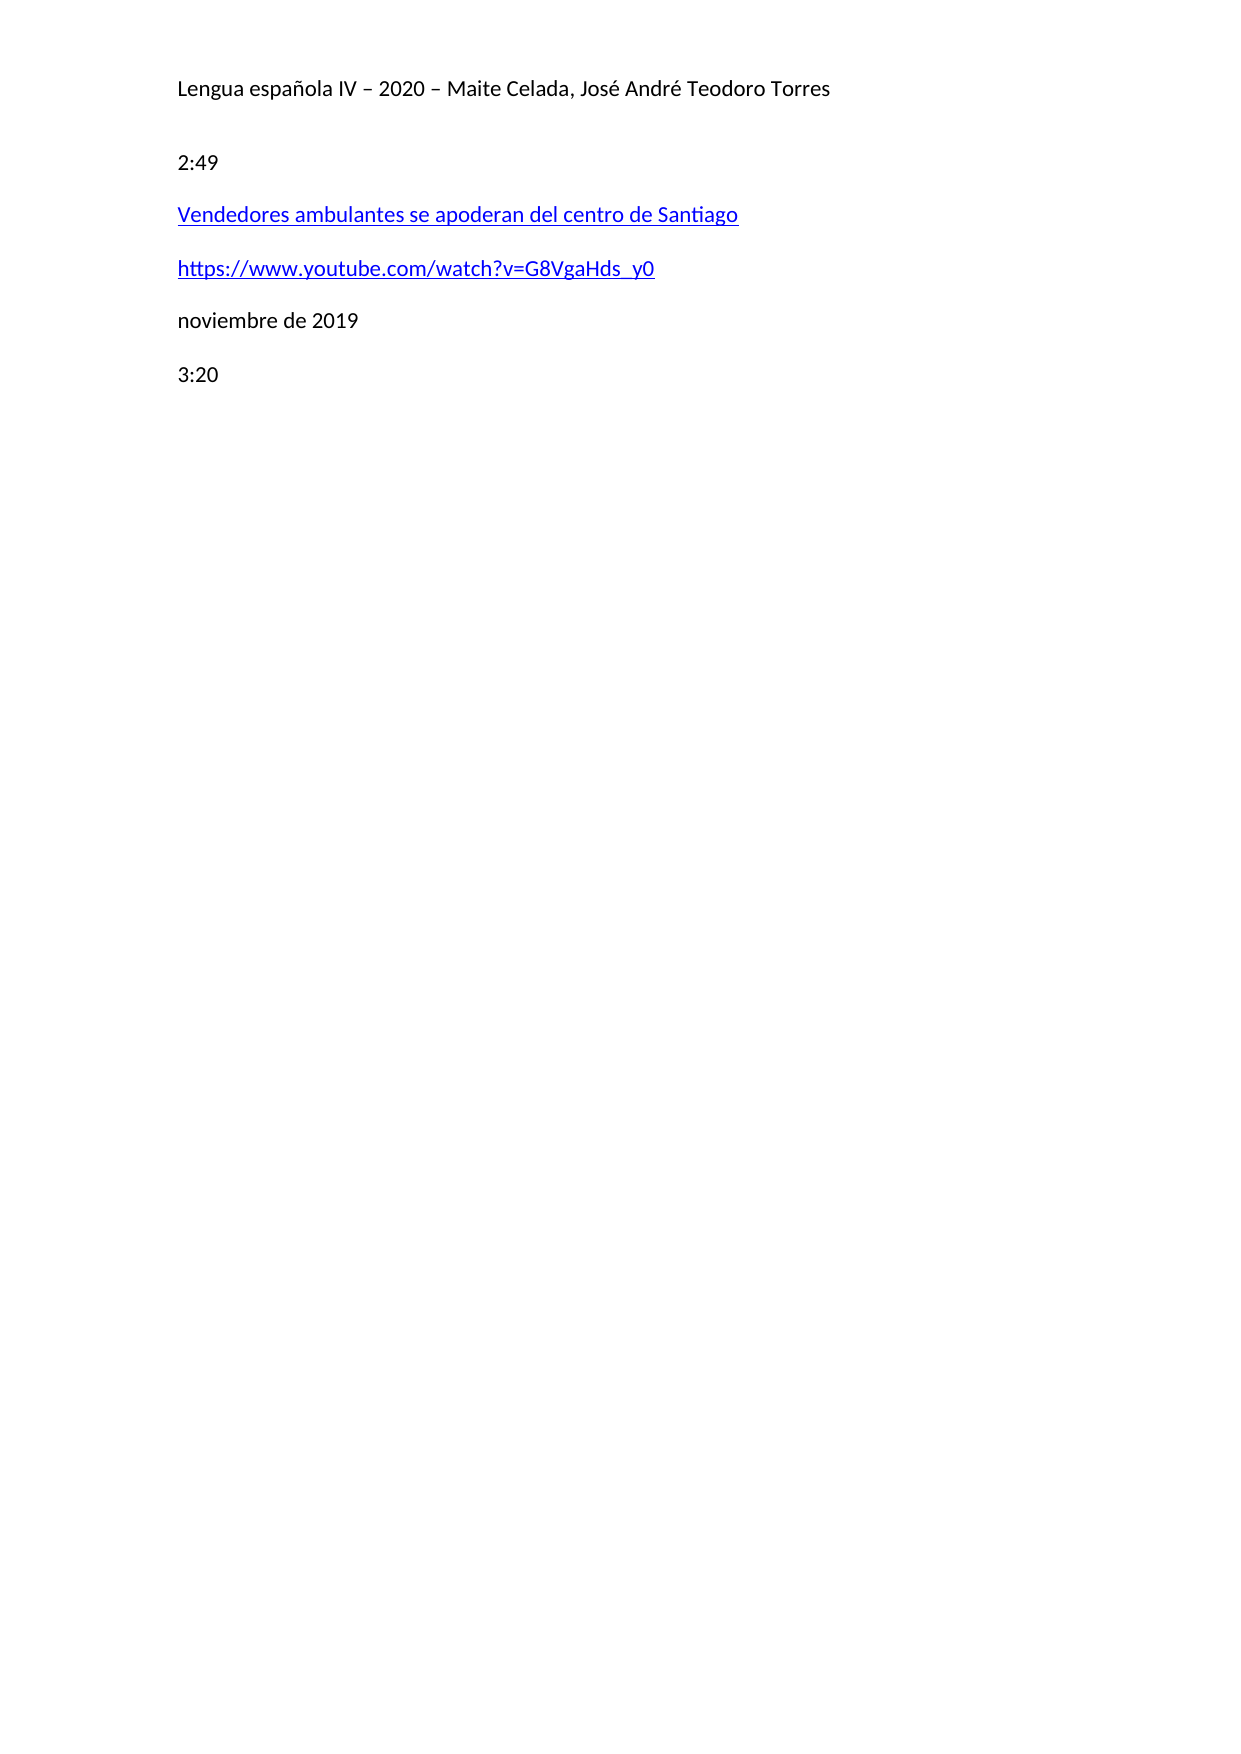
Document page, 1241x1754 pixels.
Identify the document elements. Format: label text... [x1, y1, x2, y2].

text Vendedores ambulantes se apoderan del centro de Santiago [177, 201, 1063, 229]
text 3:20 [177, 360, 1063, 388]
text noviembre de 2019 [177, 307, 1063, 335]
text 2:49 [177, 148, 1063, 176]
text https://www.youtube.com/watch?v=G8VgaHds_y0 [177, 254, 1063, 282]
